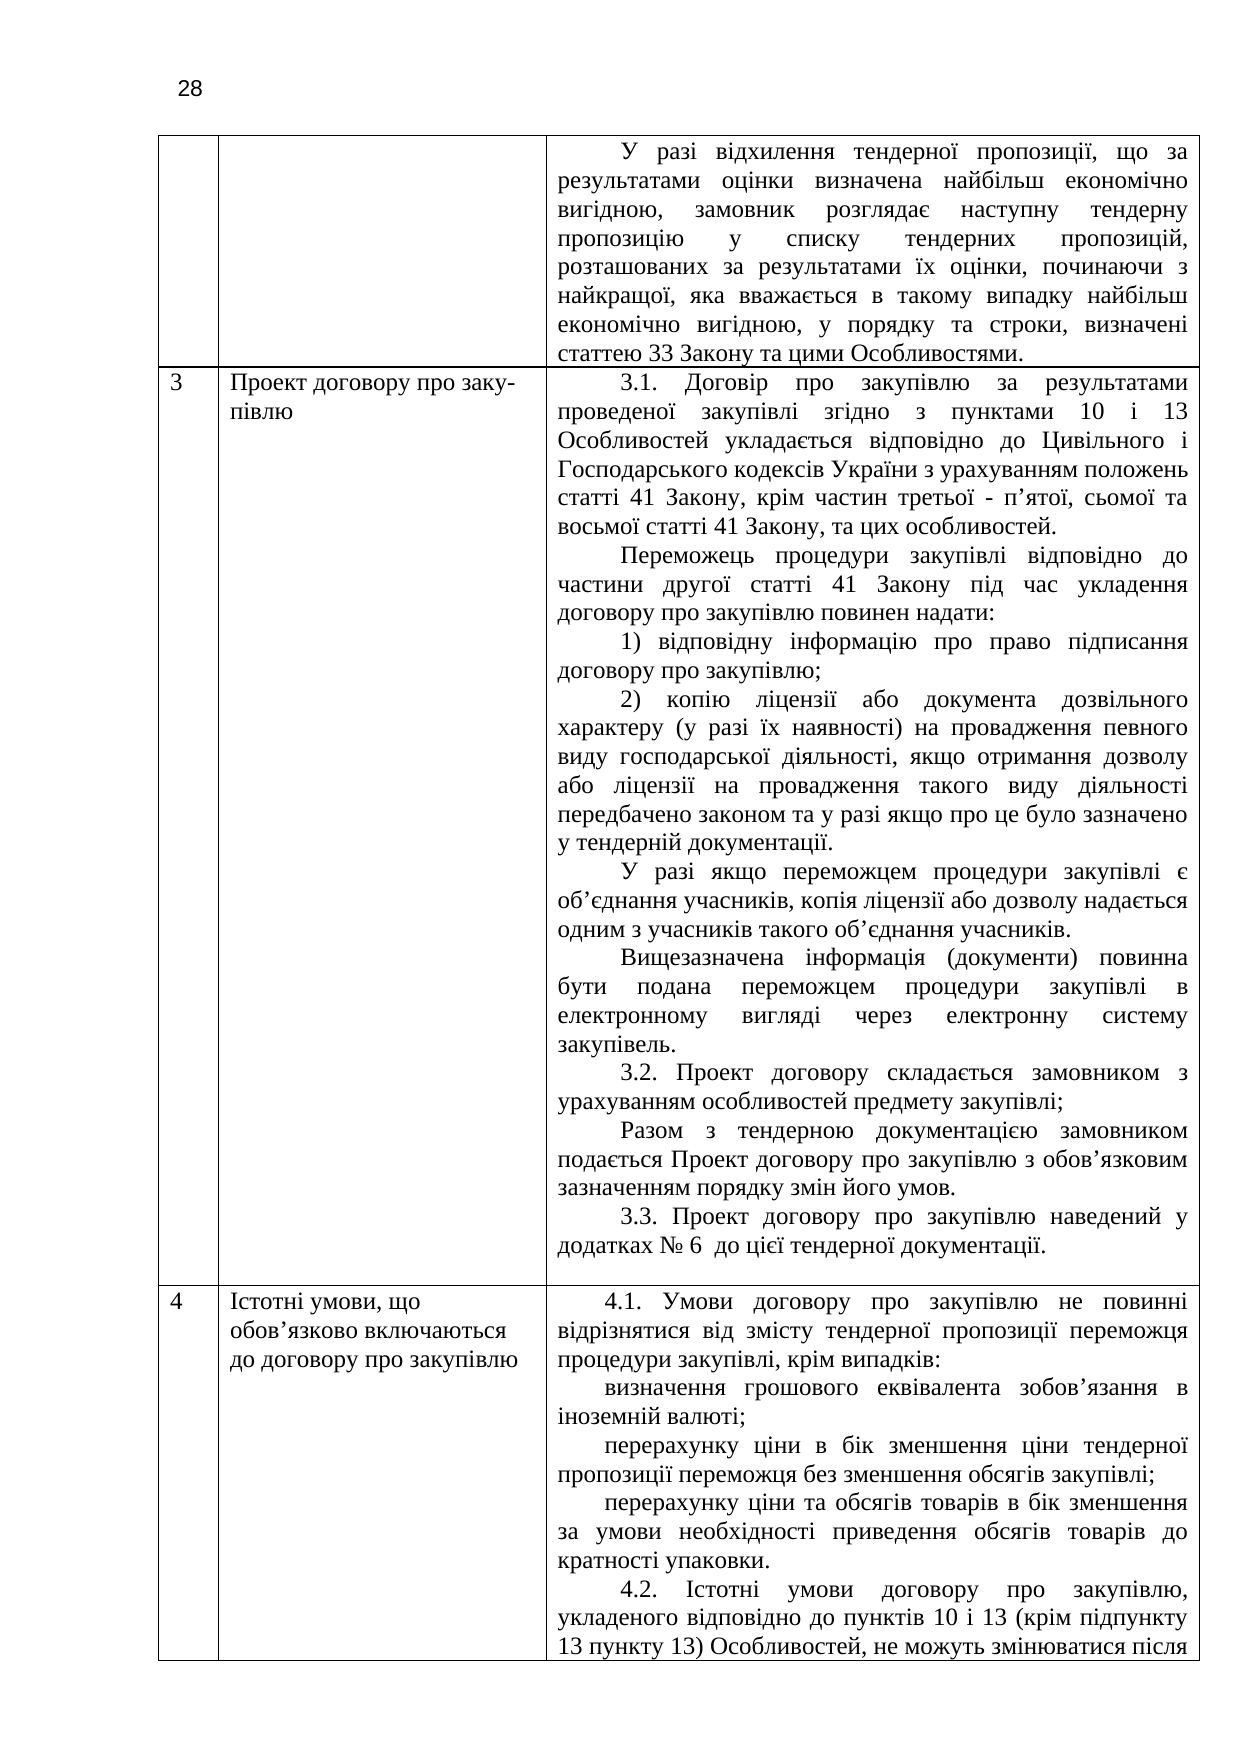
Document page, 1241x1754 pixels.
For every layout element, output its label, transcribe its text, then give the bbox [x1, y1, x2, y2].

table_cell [219, 136, 546, 366]
table_cell Проект договору про заку-півлю [219, 368, 546, 1285]
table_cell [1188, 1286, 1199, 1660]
table_cell 2 [159, 136, 218, 366]
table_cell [547, 136, 1199, 366]
table_cell 3 [159, 368, 218, 1285]
table_cell 4 [159, 1286, 218, 1660]
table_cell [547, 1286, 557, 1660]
table_cell 3.1. Договір про закупівлю за результатами проведеної закупівлі згідно з пунктами 10 і 13 Особливостей укладається відповідно до Цивільного і Господарського кодексів України з урахуванням положень статті 41 Закону, крім частин третьої - п’ятої, сьомої та восьмої статті 41 Закону, та цих особливостей. Переможець процедури закупівлі відповідно до частини другої статті 41 Закону під час укладення договору про закупівлю повинен надати: 1) відповідну інформацію про право підписання договору про закупівлю; 2) копію ліцензії або документа дозвільного характеру (у разі їх наявності) на провадження певного виду господарської діяльності, якщо отримання дозволу або ліцензії на провадження такого виду діяльності передбачено законом та у разі якщо про це було зазначено у тендерній документації. У разі якщо переможцем процедури закупівлі є об’єднання учасників, копія ліцензії або дозволу надається одним з учасників такого об’єднання учасників. Вищезазначена інформація (документи) повинна бути подана переможцем процедури закупівлі в електронному вигляді через електронну систему закупівель. 3.2. Проект договору складається замовником з урахуванням особливостей предмету закупівлі; Разом з тендерною документацією замовником подається Проект договору про закупівлю з обов’язковим зазначенням порядку змін його умов. 3.3. Проект договору про закупівлю наведений у додатках № 6 до цієї тендерної документації. [547, 368, 1199, 1285]
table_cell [219, 1286, 546, 1660]
